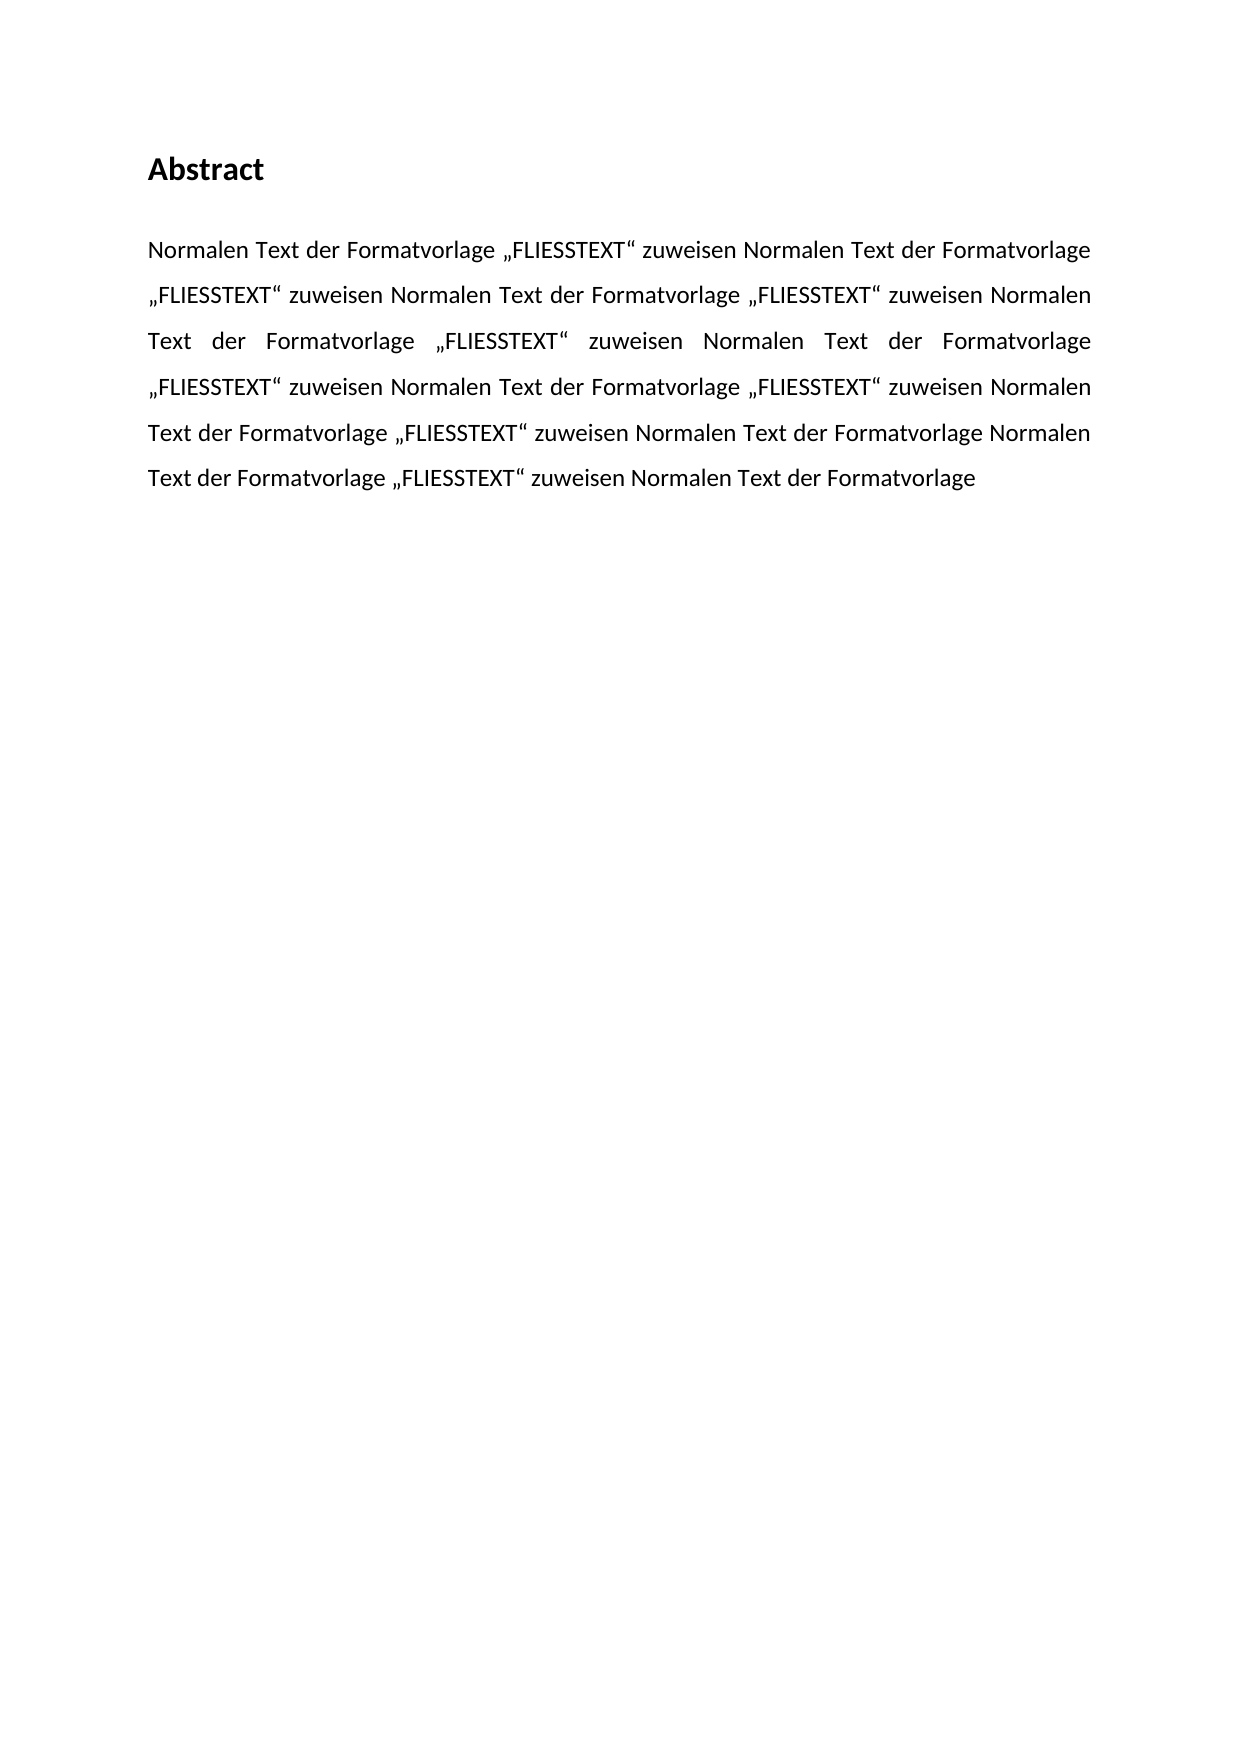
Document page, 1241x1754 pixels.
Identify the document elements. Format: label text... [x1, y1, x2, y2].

text Normalen Text der Formatvorlage „FLIESSTEXT“ zuweisen Normalen Text der Formatvorlage „FLIESSTEXT“ zuweisen Normalen Text der Formatvorlage „FLIESSTEXT“ zuweisen Normalen Text der Formatvorlage „FLIESSTEXT“ zuweisen Normalen Text der Formatvorlage „FLIESSTEXT“ zuweisen Normalen Text der Formatvorlage „FLIESSTEXT“ zuweisen Normalen Text der Formatvorlage „FLIESSTEXT“ zuweisen Normalen Text der Formatvorlage Normalen Text der Formatvorlage „FLIESSTEXT“ zuweisen Normalen Text der Formatvorlage [148, 234, 1092, 493]
text Abstract [148, 148, 1092, 188]
